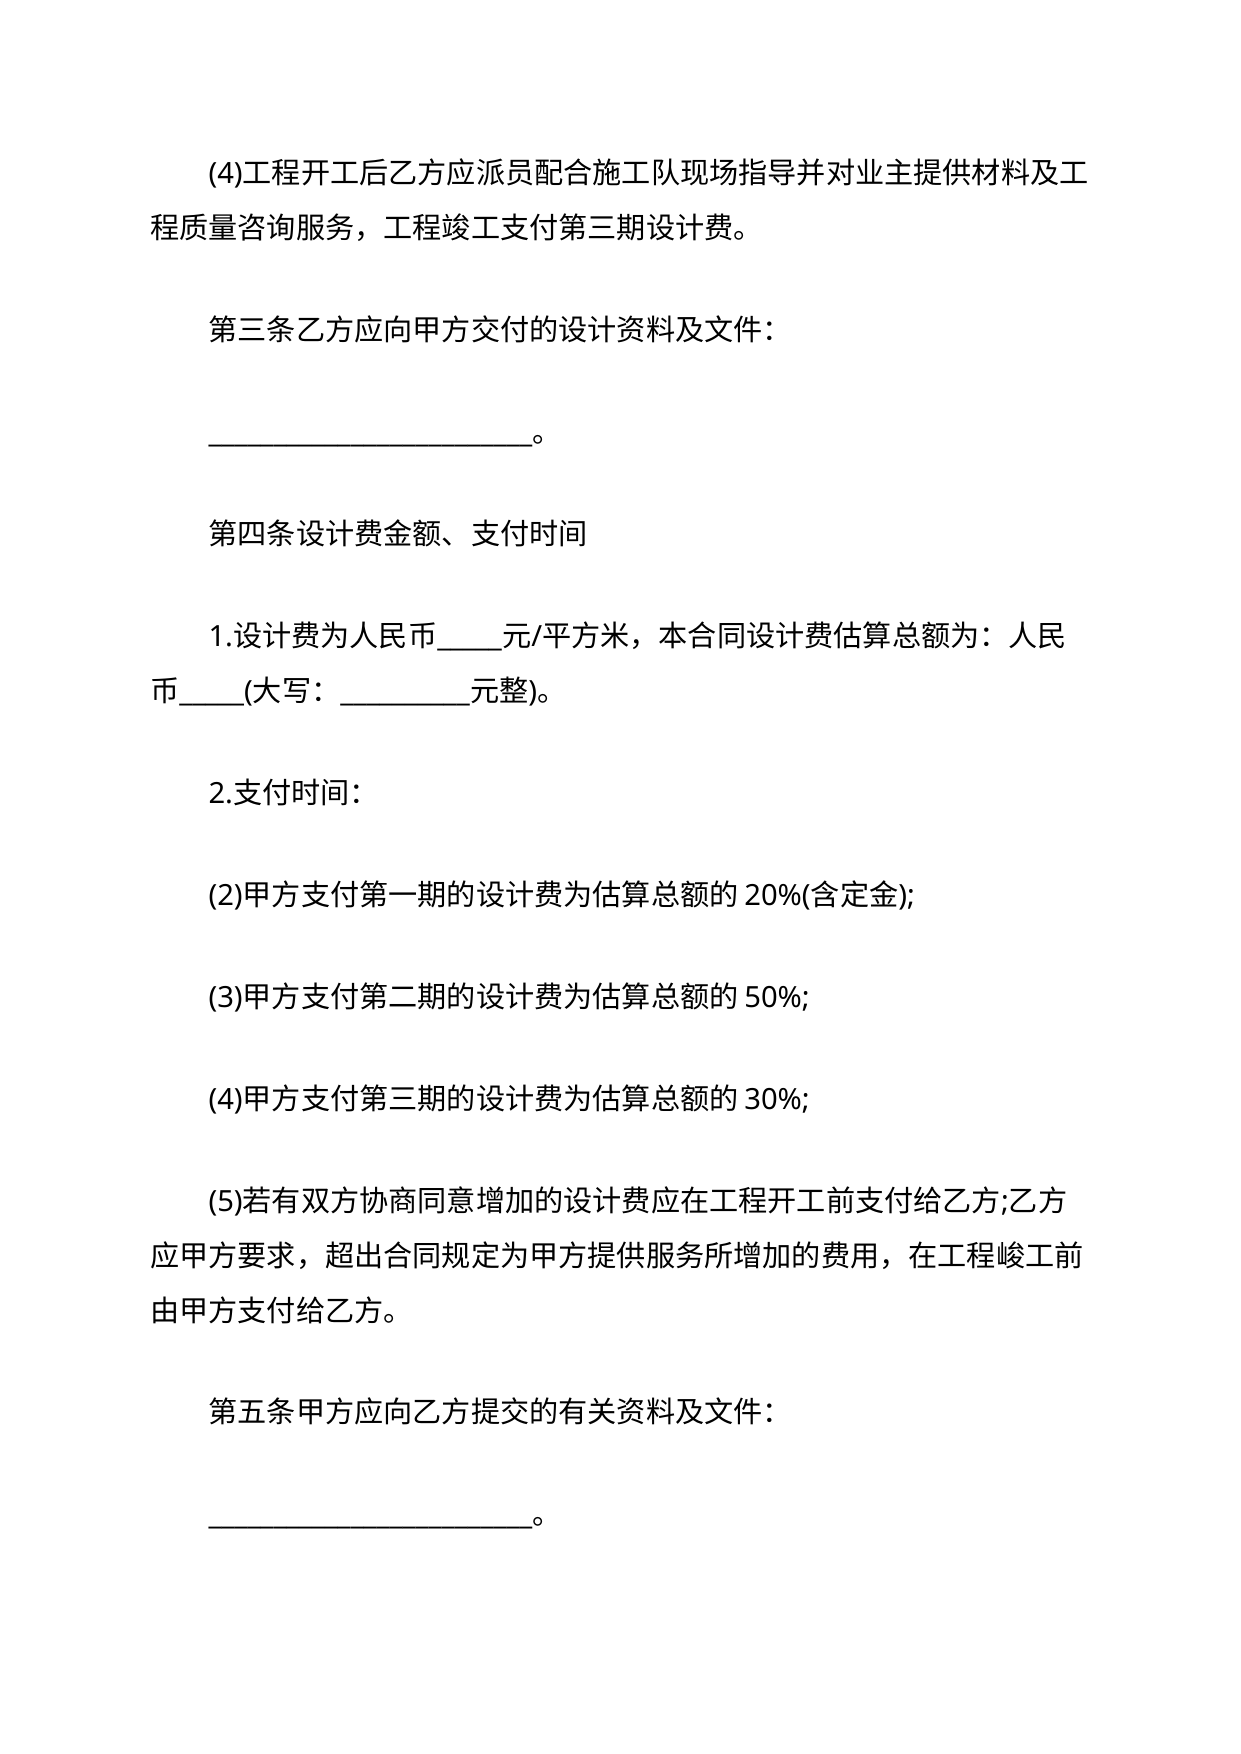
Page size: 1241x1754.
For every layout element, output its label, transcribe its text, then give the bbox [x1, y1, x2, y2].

text (4)工程开工后乙方应派员配合施工队现场指导并对业主提供材料及工程质量咨询服务，工程竣工支付第三期设计费。 [150, 150, 1090, 247]
text (4)甲方支付第三期的设计费为估算总额的30%; [150, 1075, 1090, 1118]
text 第五条甲方应向乙方提交的有关资料及文件： [150, 1389, 1090, 1431]
text (5)若有双方协商同意增加的设计费应在工程开工前支付给乙方;乙方应甲方要求，超出合同规定为甲方提供服务所增加的费用，在工程峻工前由甲方支付给乙方。 [150, 1177, 1090, 1329]
text 2.支付时间： [150, 769, 1090, 812]
text _________________________。 [150, 408, 1090, 451]
text 第四条设计费金额、支付时间 [150, 511, 1090, 553]
text 1.设计费为人民币_____元/平方米，本合同设计费估算总额为：人民币_____(大写：__________元整)。 [150, 612, 1090, 710]
text _________________________。 [150, 1491, 1090, 1533]
text (3)甲方支付第二期的设计费为估算总额的50%; [150, 973, 1090, 1016]
text 第三条乙方应向甲方交付的设计资料及文件： [150, 307, 1090, 349]
text (2)甲方支付第一期的设计费为估算总额的20%(含定金); [150, 871, 1090, 914]
